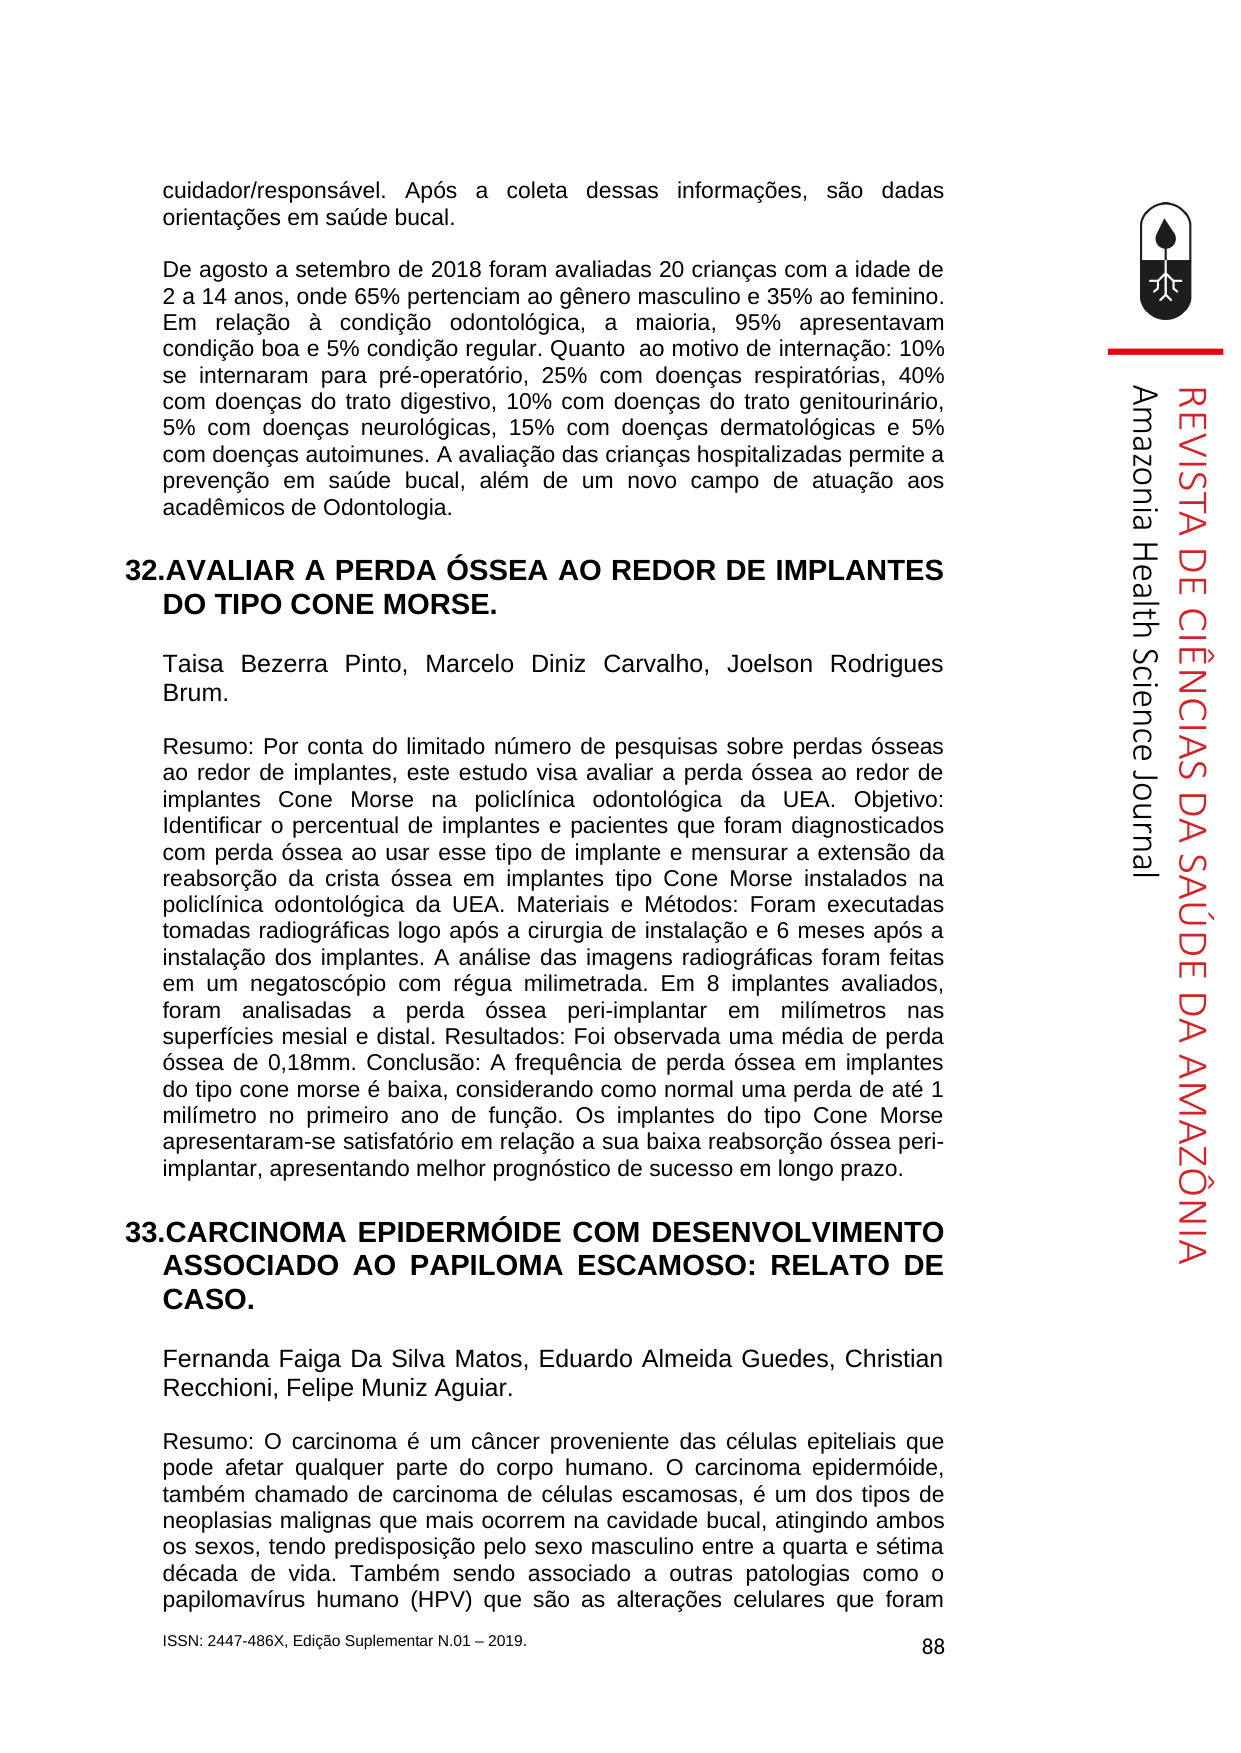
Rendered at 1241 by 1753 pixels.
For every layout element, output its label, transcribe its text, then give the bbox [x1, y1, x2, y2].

text Taisa Bezerra Pinto, Marcelo Diniz Carvalho, Joelson Rodrigues Brum. [162, 649, 945, 707]
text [162, 177, 945, 230]
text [162, 1428, 945, 1612]
text De agosto a setembro de 2018 foram avaliadas 20 crianças com a idade de 2 a 14 anos, onde 65% pertenciam ao gênero masculino e 35% ao feminino. Em relação à condição odontológica, a maioria, 95% apresentavam condição boa e 5% condição regular. Quanto ao motivo de internação: 10% se internaram para pré-operatório, 25% com doenças respiratórias, 40% com doenças do trato digestivo, 10% com doenças do trato genitourinário, 5% com doenças neurológicas, 15% com doenças dermatológicas e 5% com doenças autoimunes. A avaliação das crianças hospitalizadas permite a prevenção em saúde bucal, além de um novo campo de atuação aos acadêmicos de Odontologia. [162, 256, 945, 520]
text Resumo: Por conta do limitado número de pesquisas sobre perdas ósseas ao redor de implantes, este estudo visa avaliar a perda óssea ao redor de implantes Cone Morse na policlínica odontológica da UEA. Objetivo: Identificar o percentual de implantes e pacientes que foram diagnosticados com perda óssea ao usar esse tipo de implante e mensurar a extensão da reabsorção da crista óssea em implantes tipo Cone Morse instalados na policlínica odontológica da UEA. Materiais e Métodos: Foram executadas tomadas radiográficas logo após a cirurgia de instalação e 6 meses após a instalação dos implantes. A análise das imagens radiográficas foram feitas em um negatoscópio com régua milimetrada. Em 8 implantes avaliados, foram analisadas a perda óssea peri-implantar em milímetros nas superfícies mesial e distal. Resultados: Foi observada uma média de perda óssea de 0,18mm. Conclusão: A frequência de perda óssea em implantes do tipo cone morse é baixa, considerando como normal uma perda de até 1 milímetro no primeiro ano de função. Os implantes do tipo Cone Morse apresentaram-se satisfatório em relação a sua baixa reabsorção óssea peri-implantar, apresentando melhor prognóstico de sucesso em longo prazo. [162, 733, 945, 1181]
picture [1107, 202, 1224, 1276]
text Fernanda Faiga Da Silva Matos, Eduardo Almeida Guedes, Christian Recchioni, Felipe Muniz Aguiar. [162, 1344, 945, 1401]
text 33.CARCINOMA EPIDERMÓIDE COM DESENVOLVIMENTO ASSOCIADO AO PAPILOMA ESCAMOSO: RELATO DE CASO. [125, 1214, 945, 1315]
text 32.AVALIAR A PERDA ÓSSEA AO REDOR DE IMPLANTES DO TIPO CONE MORSE. [125, 553, 945, 620]
